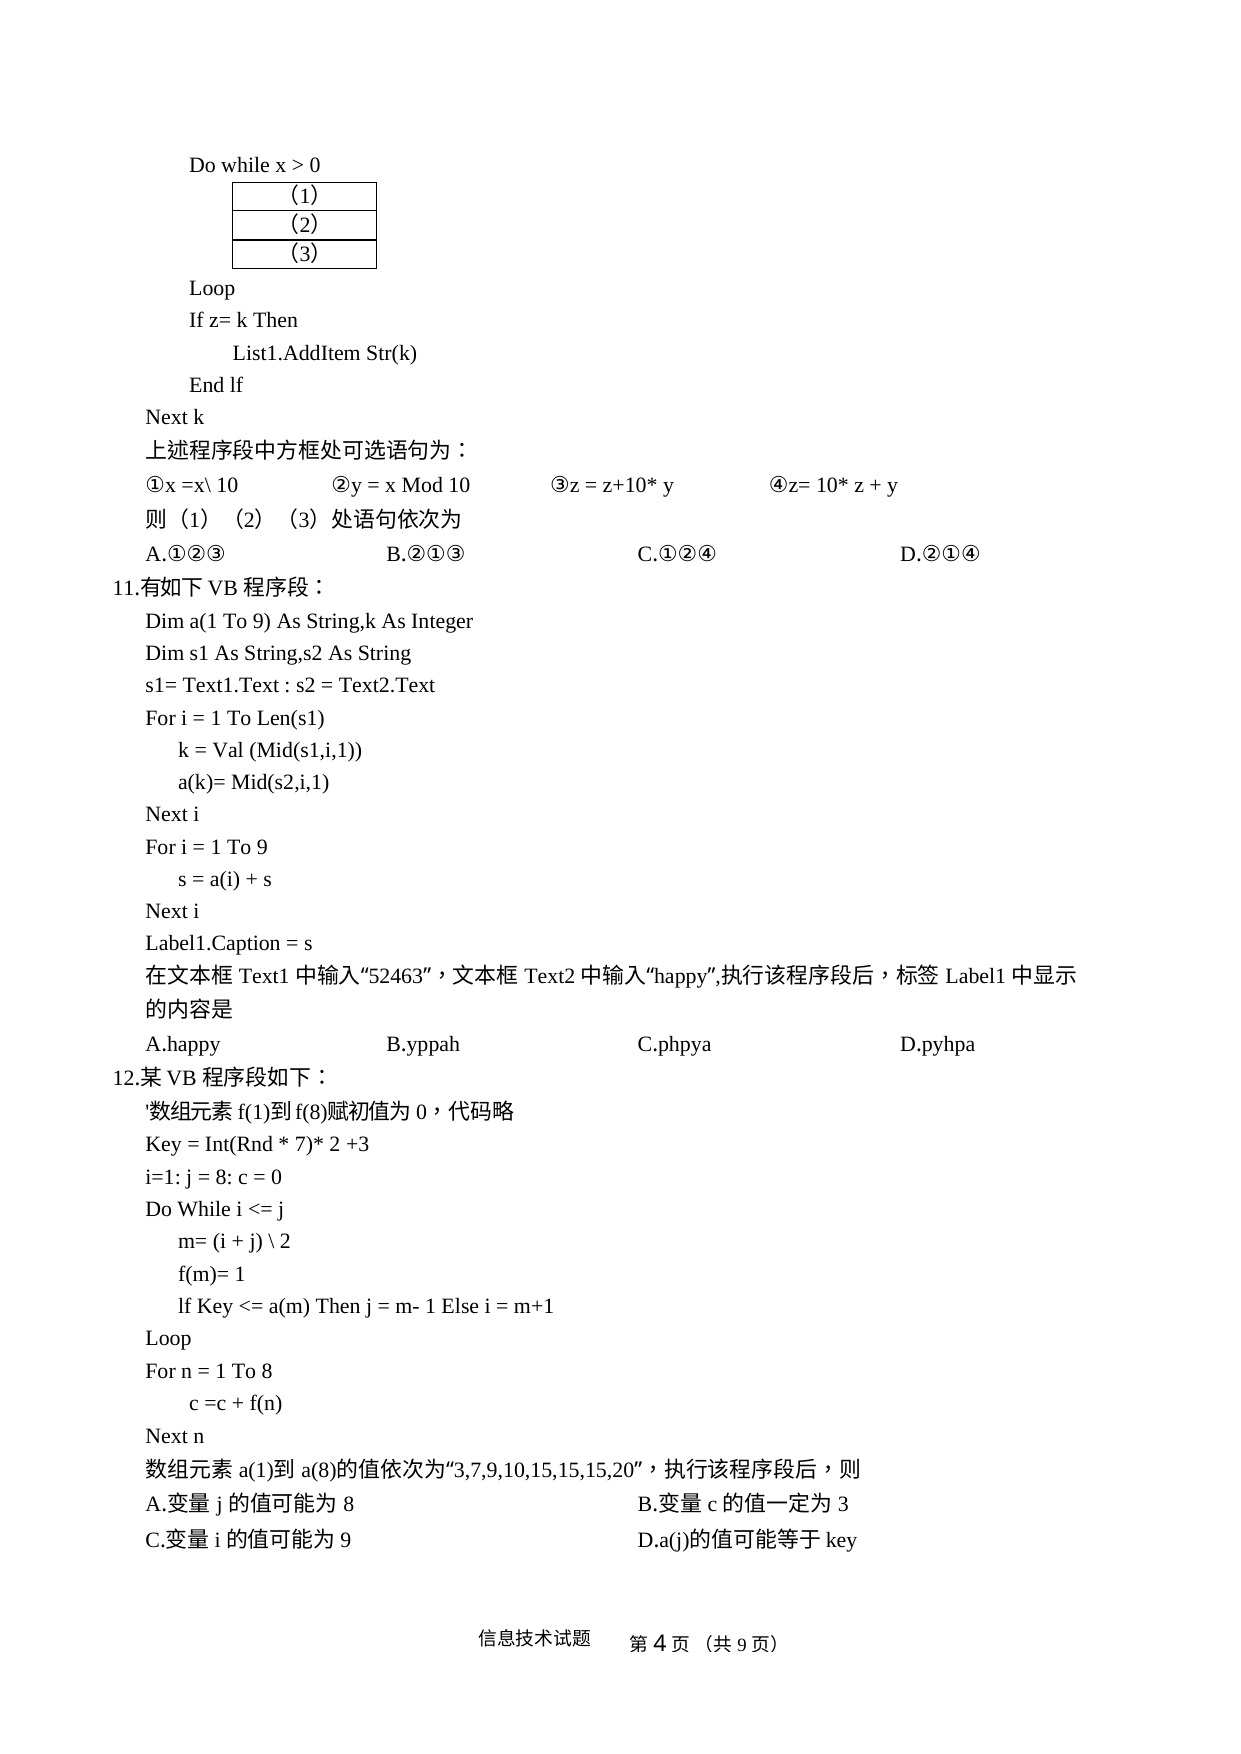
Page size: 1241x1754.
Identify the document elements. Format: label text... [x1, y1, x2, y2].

text i=1: j = 8: c = 0 [145, 1164, 1169, 1189]
text List1.AddItem Str(k) End lf [189, 339, 419, 397]
text If z= k Then [189, 307, 1169, 332]
text 则（1）（2）（3）处语句依次为 [145, 504, 1169, 533]
text 上述程序段中方框处可选语句为： [145, 435, 1169, 465]
text A.变量 j 的值可能为 8 B.变量 c 的值一定为 3 [145, 1488, 1169, 1518]
text lf Key <= a(m) Then j = m- 1 Else i = m+1 Loop [145, 1293, 556, 1351]
text 的内容是 [145, 994, 1169, 1023]
text C.变量 i 的值可能为 9 D.a(j)的值可能等于 key [145, 1522, 1169, 1554]
text 数组元素 a(1)到 a(8)的值依次为“3,7,9,10,15,15,15,20”，执行该程序段后，则 [145, 1454, 1169, 1483]
text Do while x > 0 [189, 152, 1169, 177]
text c =c + f(n) [189, 1390, 1169, 1415]
text A.①②③ B.②①③ C.①②④ D.②①④ 11.有如下 VB 程序段： [112, 538, 992, 602]
text k = Val (Mid(s1,i,1)) [178, 737, 1169, 762]
text 在文本框 Text1 中输入“52463”，文本框 Text2 中输入“happy”,执行该程序段后，标签 Label1 中显示 [145, 963, 1169, 989]
text Next n [145, 1423, 1169, 1448]
text '数组元素 f(1)到 f(8)赋初值为 0，代码略Key = Int(Rnd * 7)* 2 +3 [145, 1096, 527, 1157]
text ①x =x\ 10 ②y = x Mod 10 ③z = z+10* y ④z= 10* z + y [145, 469, 1169, 499]
text Do While i <= j m= (i + j) \ 2 f(m)= 1 [145, 1196, 292, 1286]
text A.happy B.yppah C.phpya D.pyhpa 12.某 VB 程序段如下： [112, 1028, 980, 1092]
table_cell （3） [233, 241, 376, 268]
text s1= Text1.Text : s2 = Text2.Text For i = 1 To Len(s1) [145, 672, 437, 730]
table_cell （2） [233, 211, 376, 239]
text Dim a(1 To 9) As String,k As Integer Dim s1 As String,s2 As String [145, 608, 486, 665]
text Loop [189, 274, 1169, 300]
table_header （1） [233, 183, 376, 210]
text Next k [145, 404, 1169, 429]
text For n = 1 To 8 [145, 1358, 1169, 1383]
text Next i Label1.Caption = s [145, 898, 314, 956]
text a(k)= Mid(s2,i,1) Next i [145, 769, 331, 827]
text For i = 1 To 9 s = a(i) + s [145, 834, 273, 891]
